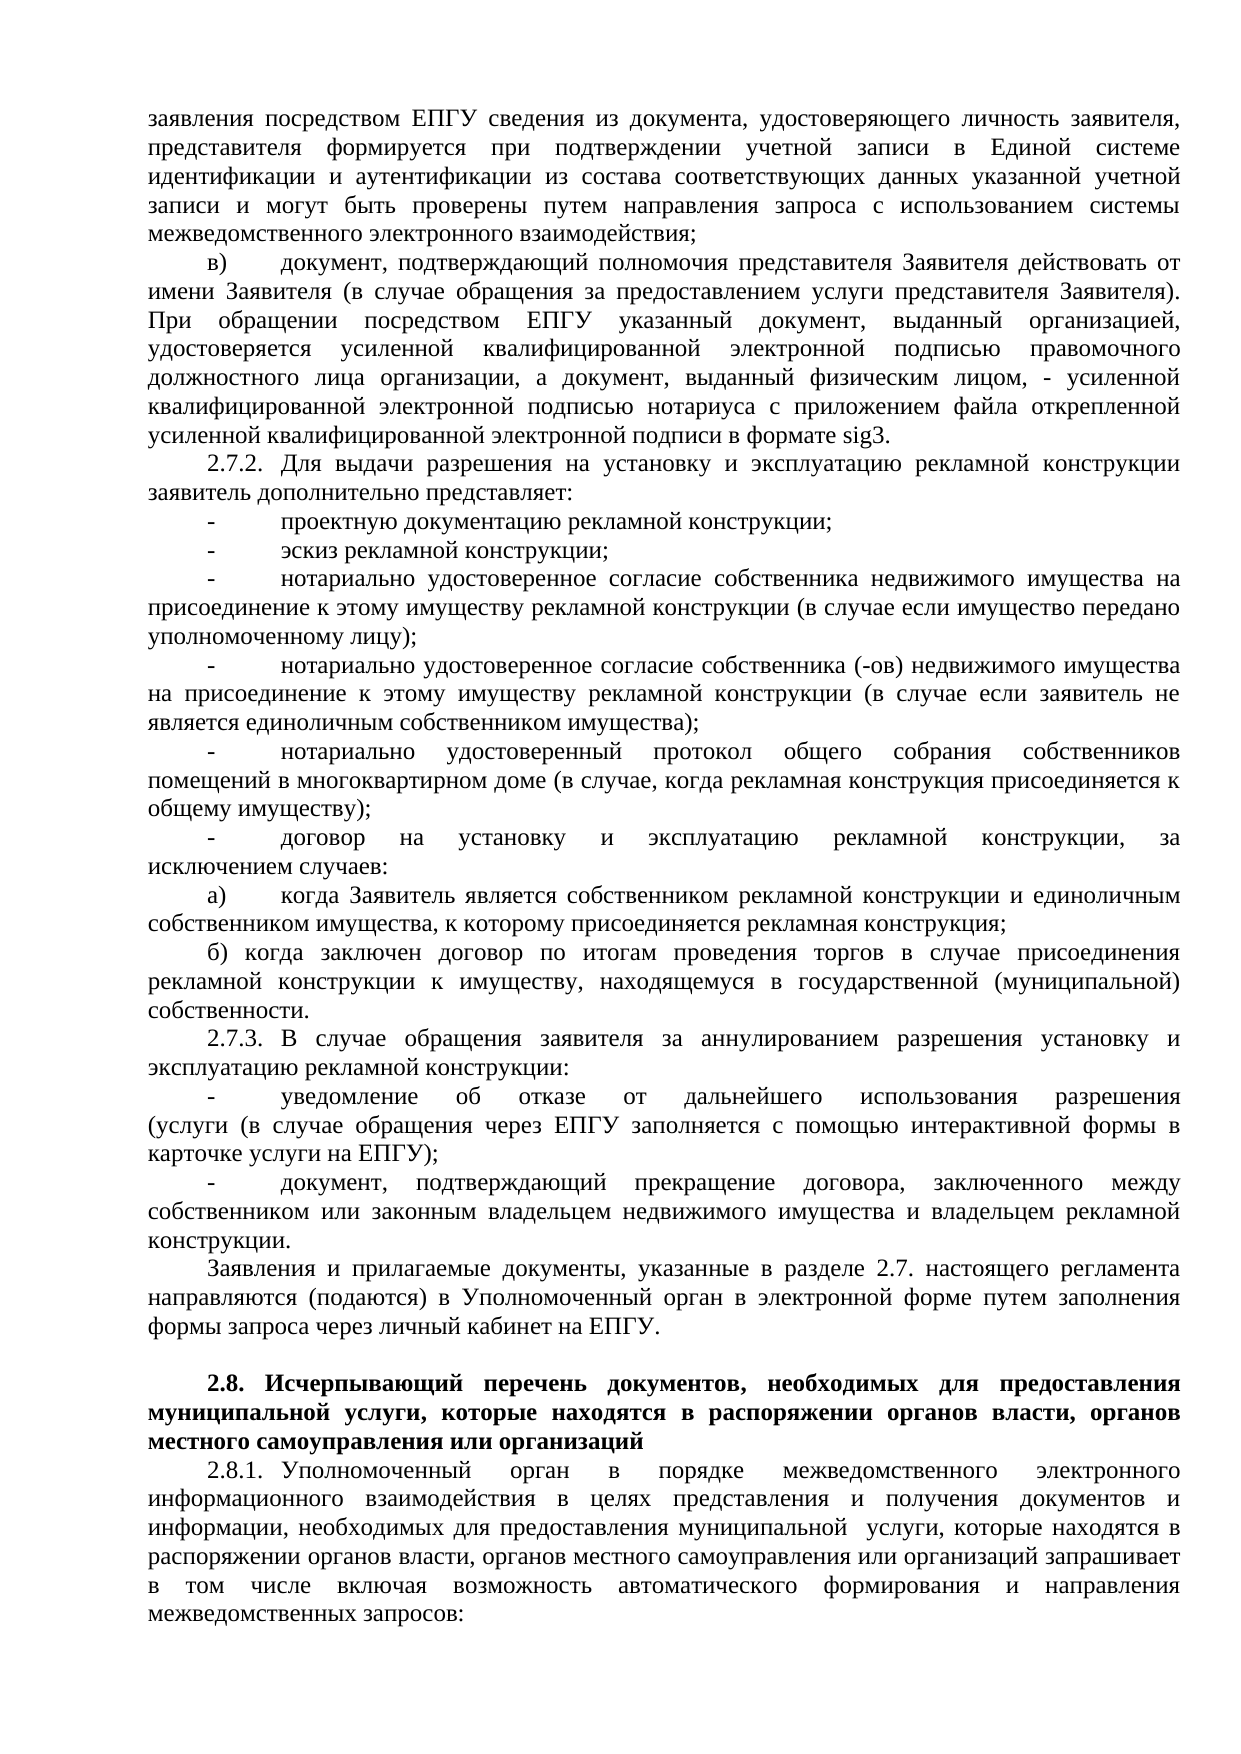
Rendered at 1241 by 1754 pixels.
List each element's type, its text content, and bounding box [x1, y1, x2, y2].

text - нотариально удостоверенное согласие собственника недвижимого имущества на присоединение к этому имуществу рекламной конструкции (в случае если имущество передано уполномоченному лицу); [148, 563, 1181, 650]
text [148, 103, 1181, 247]
text б) когда заключен договор по итогам проведения торгов в случае присоединения рекламной конструкции к имуществу, находящемуся в государственной (муниципальной) собственности. [148, 937, 1181, 1023]
text - нотариально удостоверенное согласие собственника (-ов) недвижимого имущества на присоединение к этому имуществу рекламной конструкции (в случае если заявитель не является единоличным собственником имущества); [148, 650, 1181, 736]
text 2.8.1. Уполномоченный орган в порядке межведомственного электронного информационного взаимодействия в целях представления и получения документов и информации, необходимых для предоставления муниципальной услуги, которые находятся в распоряжении органов власти, органов местного самоуправления или организаций запрашивает в том числе включая возможность автоматического формирования и направления межведомственных запросов: [148, 1455, 1181, 1627]
text - проектную документацию рекламной конструкции; [148, 506, 1181, 535]
text а) когда Заявитель является собственником рекламной конструкции и единоличным собственником имущества, к которому присоединяется рекламная конструкция; [148, 880, 1181, 937]
text - нотариально удостоверенный протокол общего собрания собственников помещений в многоквартирном доме (в случае, когда рекламная конструкция присоединяется к общему имуществу); [148, 736, 1181, 822]
text 2.8. Исчерпывающий перечень документов, необходимых для предоставления муниципальной услуги, которые находятся в распоряжении органов власти, органов местного самоуправления или организаций [148, 1368, 1181, 1455]
text в) документ, подтверждающий полномочия представителя Заявителя действовать от имени Заявителя (в случае обращения за предоставлением услуги представителя Заявителя). При обращении посредством ЕПГУ указанный документ, выданный организацией, удостоверяется усиленной квалифицированной электронной подписью правомочного должностного лица организации, а документ, выданный физическим лицом, - усиленной квалифицированной электронной подписью нотариуса с приложением файла открепленной усиленной квалифицированной электронной подписи в формате sig3. [148, 247, 1181, 448]
text - эскиз рекламной конструкции; [148, 535, 1181, 563]
text 2.7.2. Для выдачи разрешения на установку и эксплуатацию рекламной конструкции заявитель дополнительно представляет: [148, 448, 1181, 506]
text - документ, подтверждающий прекращение договора, заключенного между собственником или законным владельцем недвижимого имущества и владельцем рекламной конструкции. [148, 1167, 1181, 1253]
text - договор на установку и эксплуатацию рекламной конструкции, за исключением случаев: [148, 822, 1181, 880]
text - уведомление об отказе от дальнейшего использования разрешения (услуги (в случае обращения через ЕПГУ заполняется с помощью интерактивной формы в карточке услуги на ЕПГУ); [148, 1081, 1181, 1167]
text Заявления и прилагаемые документы, указанные в разделе 2.7. настоящего регламента направляются (подаются) в Уполномоченный орган в электронной форме путем заполнения формы запроса через личный кабинет на ЕПГУ. [148, 1253, 1181, 1340]
text 2.7.3. В случае обращения заявителя за аннулированием разрешения установку и эксплуатацию рекламной конструкции: [148, 1023, 1181, 1081]
